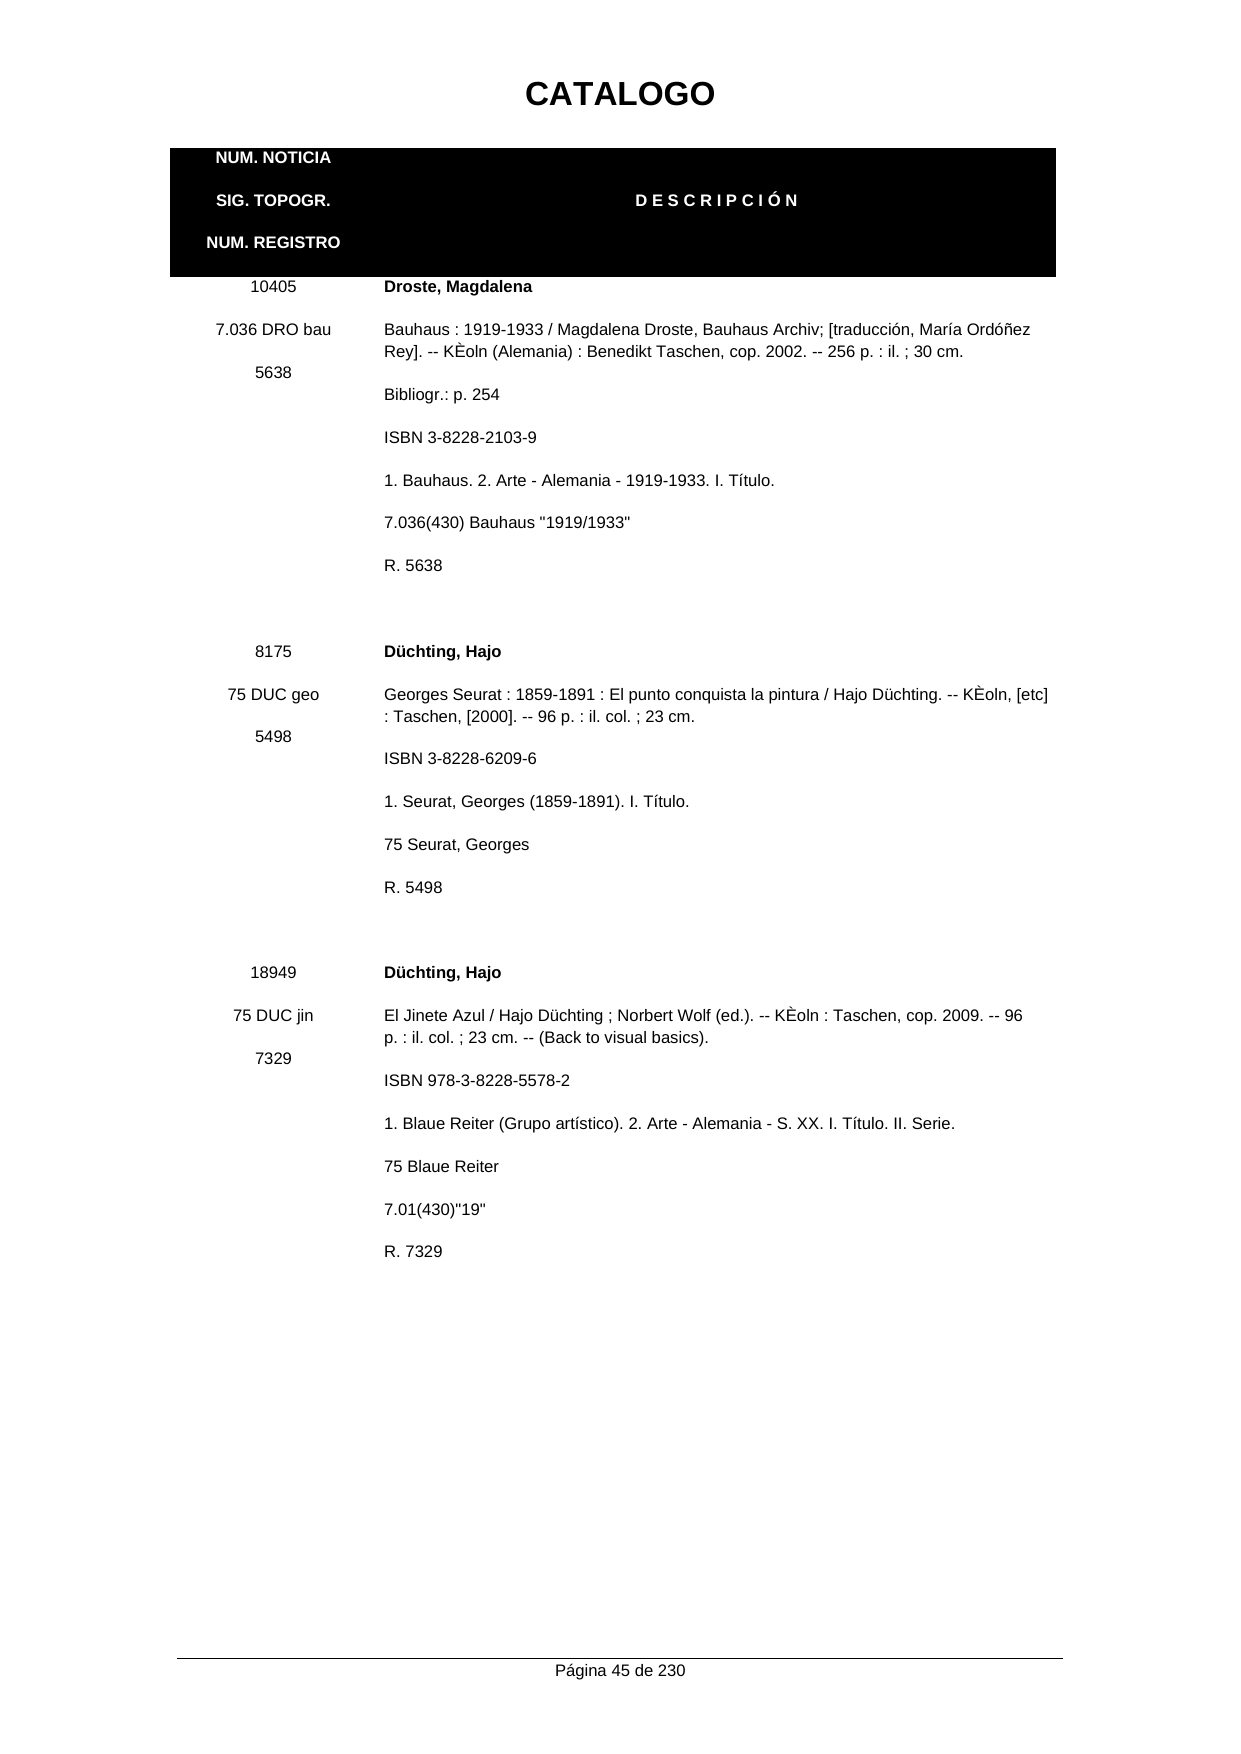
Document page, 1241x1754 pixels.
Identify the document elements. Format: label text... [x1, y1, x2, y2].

table_cell Droste, Magdalena Bauhaus : 1919-1933 / Magdalena Droste, Bauhaus Archiv; [traducción, María Ordóñez Rey]. -- KÈoln (Alemania) : Benedikt Taschen, cop. 2002. -- 256 p. : il. ; 30 cm. Bibliogr.: p. 254 ISBN 3-8228-2103-9 1. Bauhaus. 2. Arte - Alemania - 1919-1933. I. Título. 7.036(430) Bauhaus "1919/1933" R. 5638 [377, 277, 1056, 642]
table_cell Düchting, Hajo El Jinete Azul / Hajo Düchting ; Norbert Wolf (ed.). -- KÈoln : Taschen, cop. 2009. -- 96 p. : il. col. ; 23 cm. -- (Back to visual basics). ISBN 978-3-8228-5578-2 1. Blaue Reiter (Grupo artístico). 2. Arte - Alemania - S. XX. I. Título. II. Serie. 75 Blaue Reiter 7.01(430)"19" R. 7329 [377, 963, 1056, 1328]
table_cell 10405 7.036 DRO bau 5638 [170, 277, 377, 642]
table_header NUM. NOTICIA SIG. TOPOGR. NUM. REGISTRO [170, 148, 377, 277]
table_cell 8175 75 DUC geo 5498 [170, 642, 377, 963]
table_header D E S C R I P C I Ó N [377, 148, 1056, 277]
table_cell Düchting, Hajo Georges Seurat : 1859-1891 : El punto conquista la pintura / Hajo Düchting. -- KÈoln, [etc] : Taschen, [2000]. -- 96 p. : il. col. ; 23 cm. ISBN 3-8228-6209-6 1. Seurat, Georges (1859-1891). I. Título. 75 Seurat, Georges R. 5498 [377, 642, 1056, 963]
table_cell 18949 75 DUC jin 7329 [170, 963, 377, 1328]
